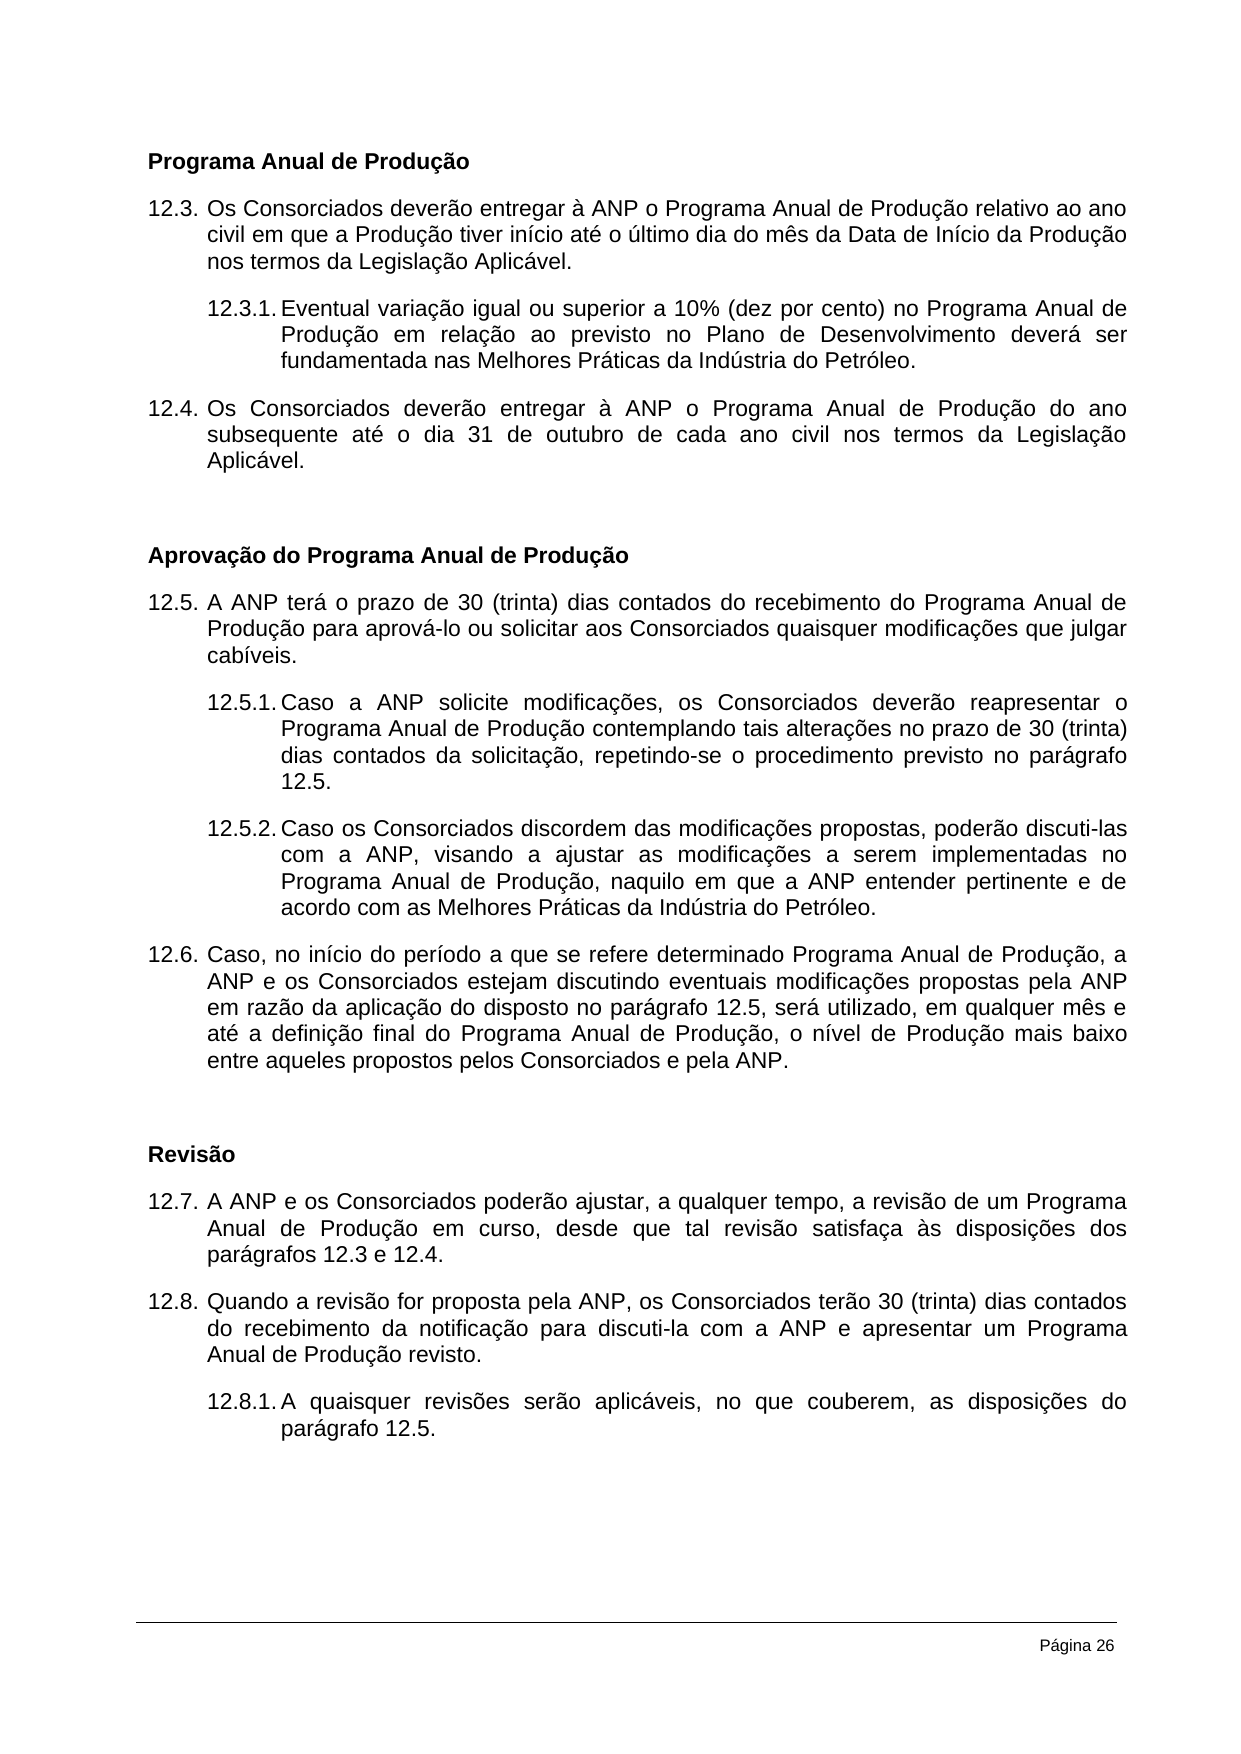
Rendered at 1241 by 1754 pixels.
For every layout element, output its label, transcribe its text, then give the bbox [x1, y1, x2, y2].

text Eventual variação igual ou superior a 10% (dez por cento) no Programa Anual de Produção em relação ao previsto no Plano de Desenvolvimento deverá ser fundamentada nas Melhores Práticas da Indústria do Petróleo. [207, 295, 1128, 374]
text Revisão [148, 1141, 1128, 1167]
text Aprovação do Programa Anual de Produção [148, 542, 1128, 568]
text Quando a revisão for proposta pela ANP, os Consorciados terão 30 (trinta) dias contados do recebimento da notificação para discuti-la com a ANP e apresentar um Programa Anual de Produção revisto. [148, 1288, 1128, 1367]
text Caso, no início do período a que se refere determinado Programa Anual de Produção, a ANP e os Consorciados estejam discutindo eventuais modificações propostas pela ANP em razão da aplicação do disposto no parágrafo 12.5, será utilizado, em qualquer mês e até a definição final do Programa Anual de Produção, o nível de Produção mais baixo entre aqueles propostos pelos Consorciados e pela ANP. [148, 941, 1128, 1073]
text Os Consorciados deverão entregar à ANP o Programa Anual de Produção relativo ao ano civil em que a Produção tiver início até o último dia do mês da Data de Início da Produção nos termos da Legislação Aplicável. [148, 195, 1128, 274]
text Caso os Consorciados discordem das modificações propostas, poderão discuti-las com a ANP, visando a ajustar as modificações a serem implementadas no Programa Anual de Produção, naquilo em que a ANP entender pertinente e de acordo com as Melhores Práticas da Indústria do Petróleo. [207, 815, 1128, 921]
text A quaisquer revisões serão aplicáveis, no que couberem, as disposições do parágrafo 12.5. [207, 1388, 1128, 1441]
text Caso a ANP solicite modificações, os Consorciados deverão reapresentar o Programa Anual de Produção contemplando tais alterações no prazo de 30 (trinta) dias contados da solicitação, repetindo-se o procedimento previsto no parágrafo 12.5. [207, 689, 1128, 794]
text Os Consorciados deverão entregar à ANP o Programa Anual de Produção do ano subsequente até o dia 31 de outubro de cada ano civil nos termos da Legislação Aplicável. [148, 395, 1128, 474]
text A ANP terá o prazo de 30 (trinta) dias contados do recebimento do Programa Anual de Produção para aprová-lo ou solicitar aos Consorciados quaisquer modificações que julgar cabíveis. [148, 589, 1128, 668]
text Programa Anual de Produção [148, 148, 1128, 174]
text A ANP e os Consorciados poderão ajustar, a qualquer tempo, a revisão de um Programa Anual de Produção em curso, desde que tal revisão satisfaça às disposições dos parágrafos 12.3 e 12.4. [148, 1188, 1128, 1267]
